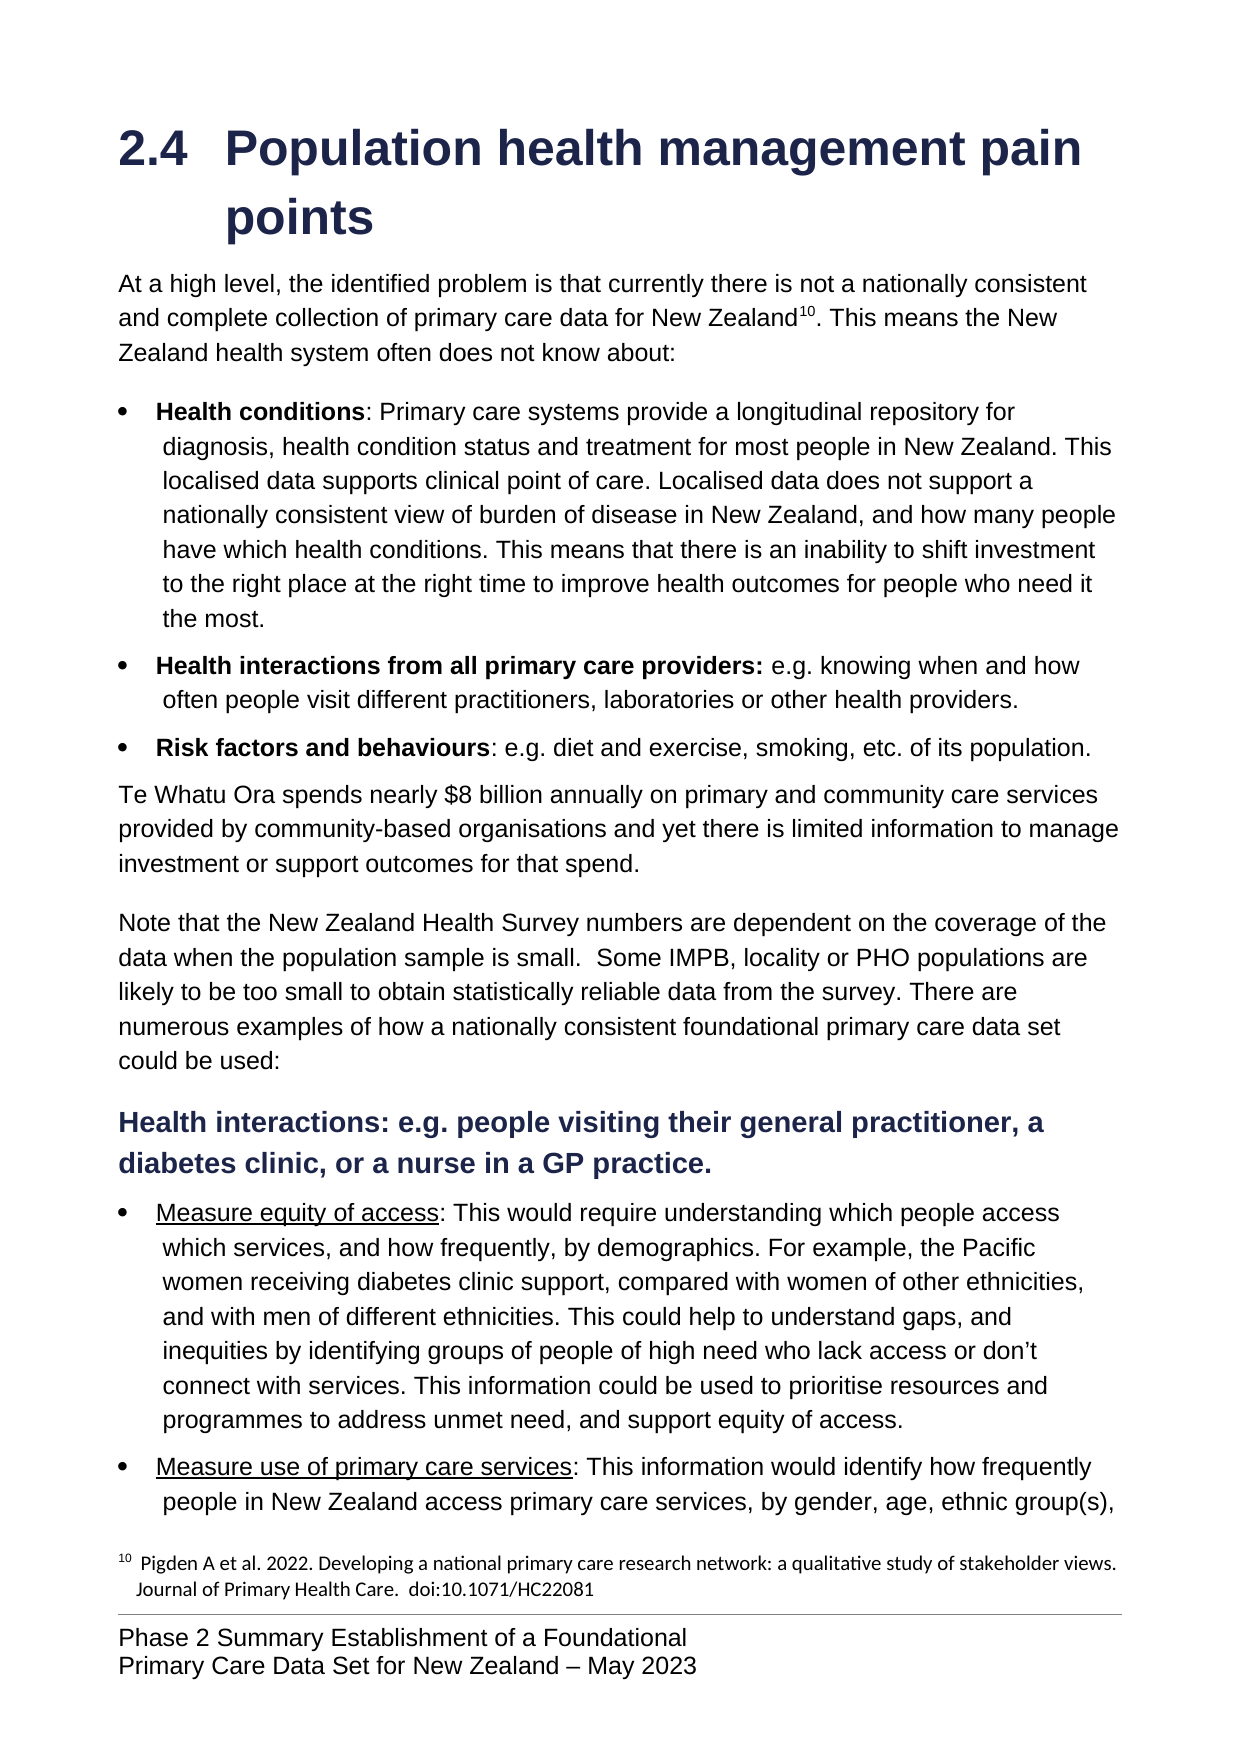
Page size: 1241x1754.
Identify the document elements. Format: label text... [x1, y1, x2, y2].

subtitle Health interactions: e.g. people visiting their general practitioner, a diabetes clinic, or a nurse in a GP practice. [118, 1105, 1122, 1179]
list Measure equity of access: This would require understanding which people access which services, and how frequently, by demographics. For example, the Pacific women receiving diabetes clinic support, compared with women of other ethnicities, and with men of different ethnicities. This could help to understand gaps, and inequities by identifying groups of people of high need who lack access or don’t connect with services. This information could be used to prioritise resources and programmes to address unmet need, and support equity of access. [118, 1198, 1122, 1434]
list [118, 1452, 1122, 1516]
list Risk factors and behaviours: e.g. diet and exercise, smoking, etc. of its population. [118, 732, 1122, 761]
text At a high level, the identified problem is that currently there is not a nationally consistent and complete collection of primary care data for New Zealand. This means the New Zealand health system often does not know about: [118, 268, 1122, 366]
subtitle Population health management pain points [118, 118, 1122, 244]
text Te Whatu Ora spends nearly $8 billion annually on primary and community care services provided by community-based organisations and yet there is limited information to manage investment or support outcomes for that spend. [118, 779, 1122, 877]
text Note that the New Zealand Health Survey numbers are dependent on the coverage of the data when the population sample is small. Some IMPB, locality or PHO populations are likely to be too small to obtain statistically reliable data from the survey. There are numerous examples of how a nationally consistent foundational primary care data set could be used: [118, 908, 1122, 1075]
list Health conditions: Primary care systems provide a longitudinal repository for diagnosis, health condition status and treatment for most people in New Zealand. This localised data supports clinical point of care. Localised data does not support a nationally consistent view of burden of disease in New Zealand, and how many people have which health conditions. This means that there is an inability to shift investment to the right place at the right time to improve health outcomes for people who need it the most. [118, 397, 1122, 633]
list Health interactions from all primary care providers: e.g. knowing when and how often people visit different practitioners, laboratories or other health providers. [118, 651, 1122, 714]
